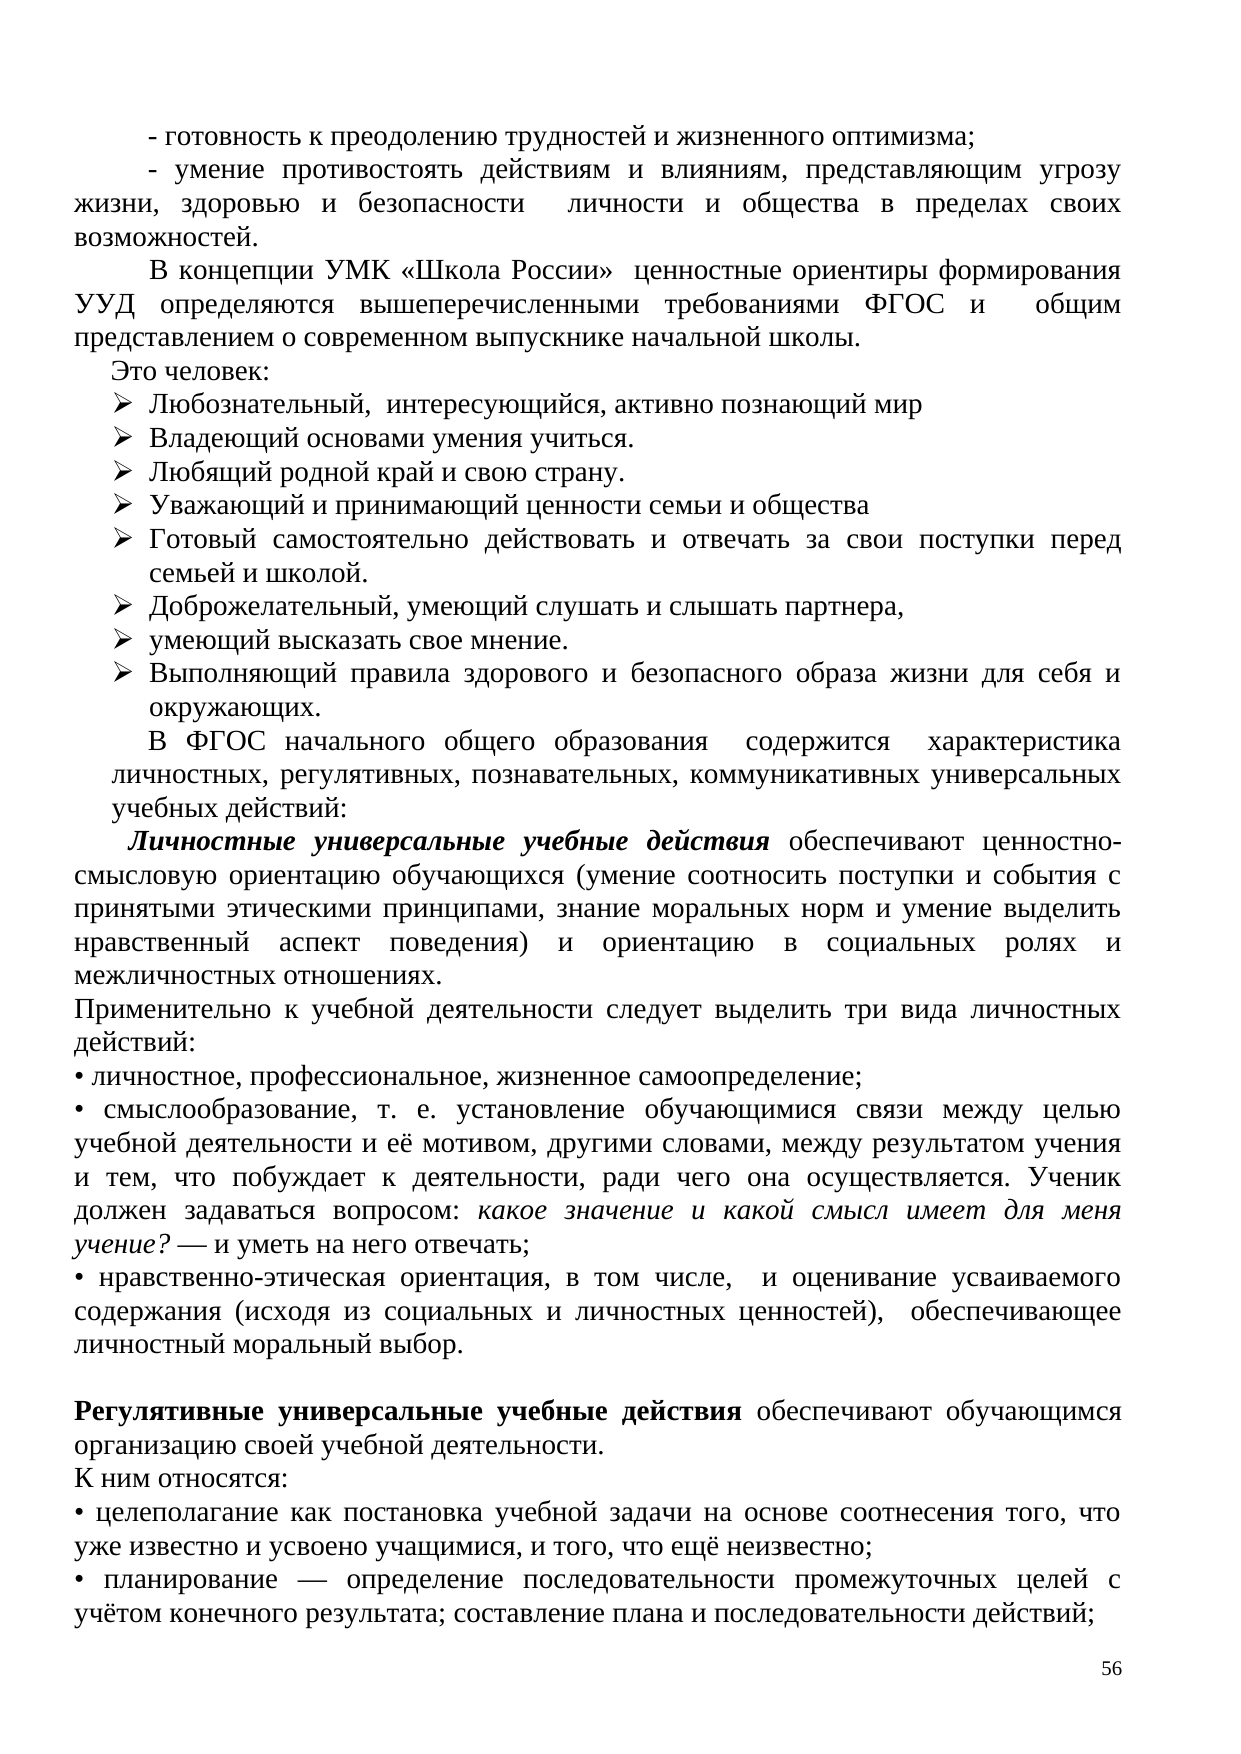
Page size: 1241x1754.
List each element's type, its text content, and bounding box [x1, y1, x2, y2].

list Владеющий основами умения учиться. [111, 420, 1122, 454]
text • смыслообразование, т. е. установление обучающимися связи между целью учебной деятельности и её мотивом, другими словами, между результатом учения и тем, что побуждает к деятельности, ради чего она осуществляется. Ученик должен задаваться вопросом: какое значение и какой смысл имеет для меня учение? — и уметь на него отвечать; [74, 1092, 1122, 1259]
text • личностное, профессиональное, жизненное самоопределение; [74, 1058, 1122, 1092]
text • нравственно-этическая ориентация, в том числе, и оценивание усваиваемого содержания (исходя из социальных и личностных ценностей), обеспечивающее личностный моральный выбор. [74, 1259, 1122, 1360]
text - умение противостоять действиям и влияниям, представляющим угрозу жизни, здоровью и безопасности личности и общества в пределах своих возможностей. [74, 152, 1122, 252]
list Готовый самостоятельно действовать и отвечать за свои поступки перед семьей и школой. [111, 521, 1122, 588]
text • планирование — определение последовательности промежуточных целей с учётом конечного результата; составление плана и последовательности действий; [74, 1561, 1122, 1628]
list Уважающий и принимающий ценности семьи и общества [111, 487, 1122, 521]
text К ним относятся: [74, 1461, 1122, 1494]
list умеющий высказать свое мнение. [111, 622, 1122, 656]
text В концепции УМК «Школа России» ценностные ориентиры формирования УУД определяются вышеперечисленными требованиями ФГОС и общим представлением о современном выпускнике начальной школы. [74, 252, 1122, 353]
text Это человек: [74, 353, 1122, 386]
text В ФГОС начального общего образования содержится характеристика личностных, регулятивных, познавательных, коммуникативных универсальных учебных действий: [111, 723, 1122, 823]
list Выполняющий правила здорового и безопасного образа жизни для себя и окружающих. [111, 656, 1122, 723]
list Любознательный, интересующийся, активно познающий мир [111, 386, 1122, 420]
text • целеполагание как постановка учебной задачи на основе соотнесения того, что уже известно и усвоено учащимися, и того, что ещё неизвестно; [74, 1494, 1122, 1561]
text Личностные универсальные учебные действия обеспечивают ценностно-смысловую ориентацию обучающихся (умение соотносить поступки и события с принятыми этическими принципами, знание моральных норм и умение выделить нравственный аспект поведения) и ориентацию в социальных ролях и межличностных отношениях. [74, 823, 1122, 991]
list Доброжелательный, умеющий слушать и слышать партнера, [111, 588, 1122, 622]
text - готовность к преодолению трудностей и жизненного оптимизма; [74, 118, 1122, 152]
text Применительно к учебной деятельности следует выделить три вида личностных действий: [74, 991, 1122, 1058]
list Любящий родной край и свою страну. [111, 454, 1122, 487]
text Регулятивные универсальные учебные действия обеспечивают обучающимся организацию своей учебной деятельности. [74, 1393, 1122, 1461]
